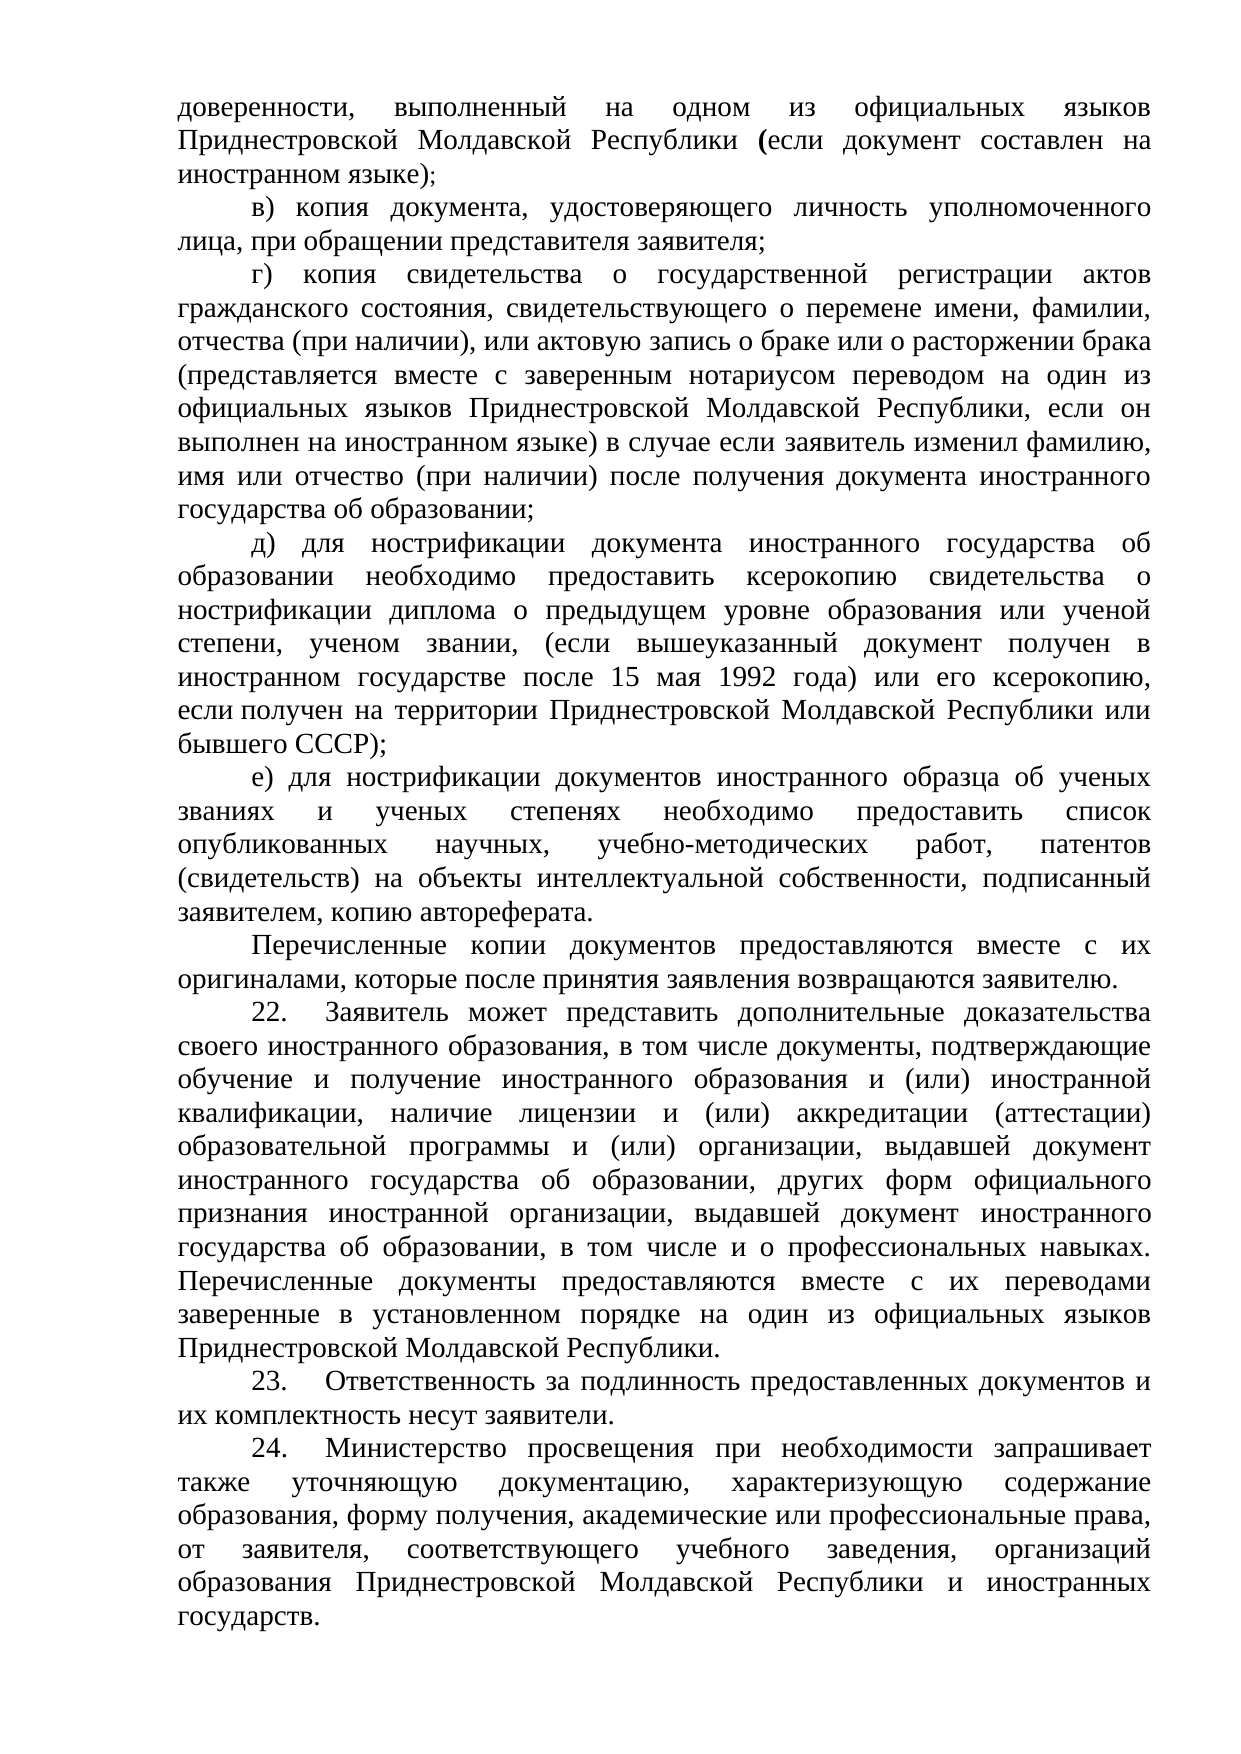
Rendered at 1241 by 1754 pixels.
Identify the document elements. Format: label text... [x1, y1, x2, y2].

text б) доверенность, выданная в установленном порядке (в случае, если заявителем является лицо, уполномоченное обладателем документа иностранного государства об образовании или его законным представителем), и заверенный в установленном порядке перевод доверенности, выполненный на одном из официальных языков Приднестровской Молдавской Республики (если документ составлен на иностранном языке); [177, 89, 1152, 323]
list Заявитель может представить дополнительные доказательства своего иностранного образования, в том числе документы, подтверждающие обучение и получение иностранного образования и (или) иностранной квалификации, наличие лицензии и (или) аккредитации (аттестации) образовательной программы и (или) организации, выдавшей документ иностранного государства об образовании, других форм официального признания иностранной организации, выдавшей документ иностранного государства об образовании, в том числе и о профессиональных навыках. Перечисленные документы предоставляются вместе с их переводами заверенные в установленном порядке на один из официальных языков Приднестровской Молдавской Республики. [177, 1128, 1152, 1497]
text в) копия документа, удостоверяющего личность уполномоченного лица, при обращении представителя заявителя; [177, 323, 1152, 391]
text Перечисленные копии документов предоставляются вместе с их оригиналами, которые после принятия заявления возвращаются заявителю. [177, 1061, 1152, 1128]
text е) для нострификации документов иностранного образца об ученых званиях и ученых степенях необходимо предоставить список опубликованных научных, учебно-методических работ, патентов (свидетельств) на объекты интеллектуальной собственности, подписанный заявителем, копию автореферата. [177, 894, 1152, 1061]
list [177, 1564, 1152, 1665]
text д) для нострификации документа иностранного государства об образовании необходимо предоставить ксерокопию свидетельства о нострификации диплома о предыдущем уровне образования или ученой степени, ученом звании, (если вышеуказанный документ получен в иностранном государстве после 15 мая 1992 года) или его ксерокопию, если получен на территории Приднестровской Молдавской Республики или бывшего СССР); [177, 659, 1152, 894]
list Ответственность за подлинность предоставленных документов и их комплектность несут заявители. [177, 1497, 1152, 1564]
text г) копия свидетельства о государственной регистрации актов гражданского состояния, свидетельствующего о перемене имени, фамилии, отчества (при наличии), или актовую запись о браке или о расторжении брака (представляется вместе с заверенным нотариусом переводом на один из официальных языков Приднестровской Молдавской Республики, если он выполнен на иностранном языке) в случае если заявитель изменил фамилию, имя или отчество (при наличии) после получения документа иностранного государства об образовании; [177, 391, 1152, 659]
